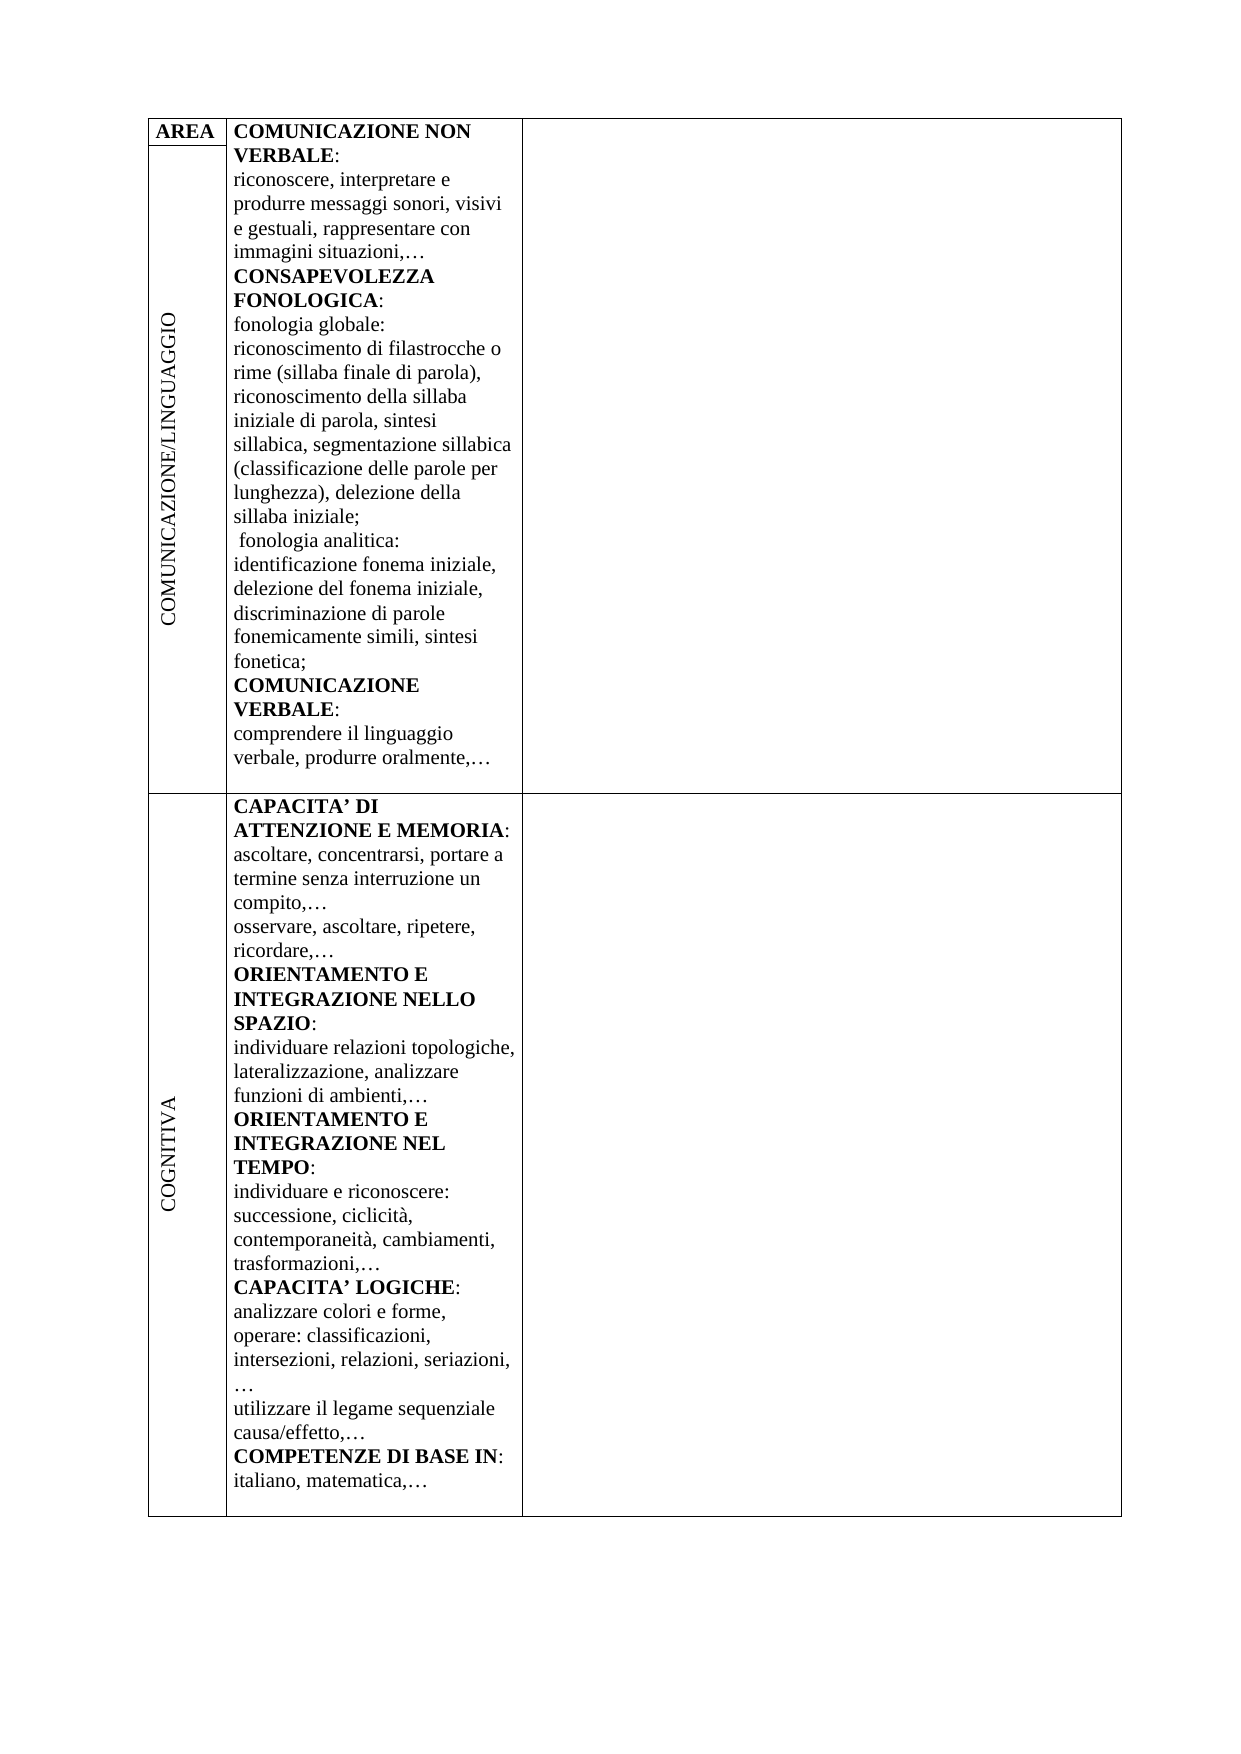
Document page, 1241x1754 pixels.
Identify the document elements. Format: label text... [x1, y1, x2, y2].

table_cell [523, 794, 1121, 1516]
table_cell COGNITIVA [149, 794, 226, 1516]
table_header COMUNICAZIONE NON VERBALE: riconoscere, interpretare e produrre messaggi sonori, visivi e gestuali, rappresentare con immagini situazioni,… CONSAPEVOLEZZA FONOLOGICA: fonologia globale: riconoscimento di filastrocche o rime (sillaba finale di parola), riconoscimento della sillaba iniziale di parola, sintesi sillabica, segmentazione sillabica (classificazione delle parole per lunghezza), delezione della sillaba iniziale; fonologia analitica: identificazione fonema iniziale, delezione del fonema iniziale, discriminazione di parole fonemicamente simili, sintesi fonetica; COMUNICAZIONE VERBALE: comprendere il linguaggio verbale, produrre oralmente,… [227, 119, 522, 793]
table_header [523, 119, 1121, 793]
table_cell COMUNICAZIONE/LINGUAGGIO [149, 146, 226, 793]
table_header AREA [149, 119, 226, 145]
table_cell CAPACITA’ DI ATTENZIONE E MEMORIA: ascoltare, concentrarsi, portare a termine senza interruzione un compito,… osservare, ascoltare, ripetere, ricordare,… ORIENTAMENTO E INTEGRAZIONE NELLO SPAZIO: individuare relazioni topologiche, lateralizzazione, analizzare funzioni di ambienti,… ORIENTAMENTO E INTEGRAZIONE NEL TEMPO: individuare e riconoscere: successione, ciclicità, contemporaneità, cambiamenti, trasformazioni,… CAPACITA’ LOGICHE: analizzare colori e forme, operare: classificazioni, intersezioni, relazioni, seriazioni,… utilizzare il legame sequenziale causa/effetto,… COMPETENZE DI BASE IN: italiano, matematica,… [227, 794, 522, 1516]
